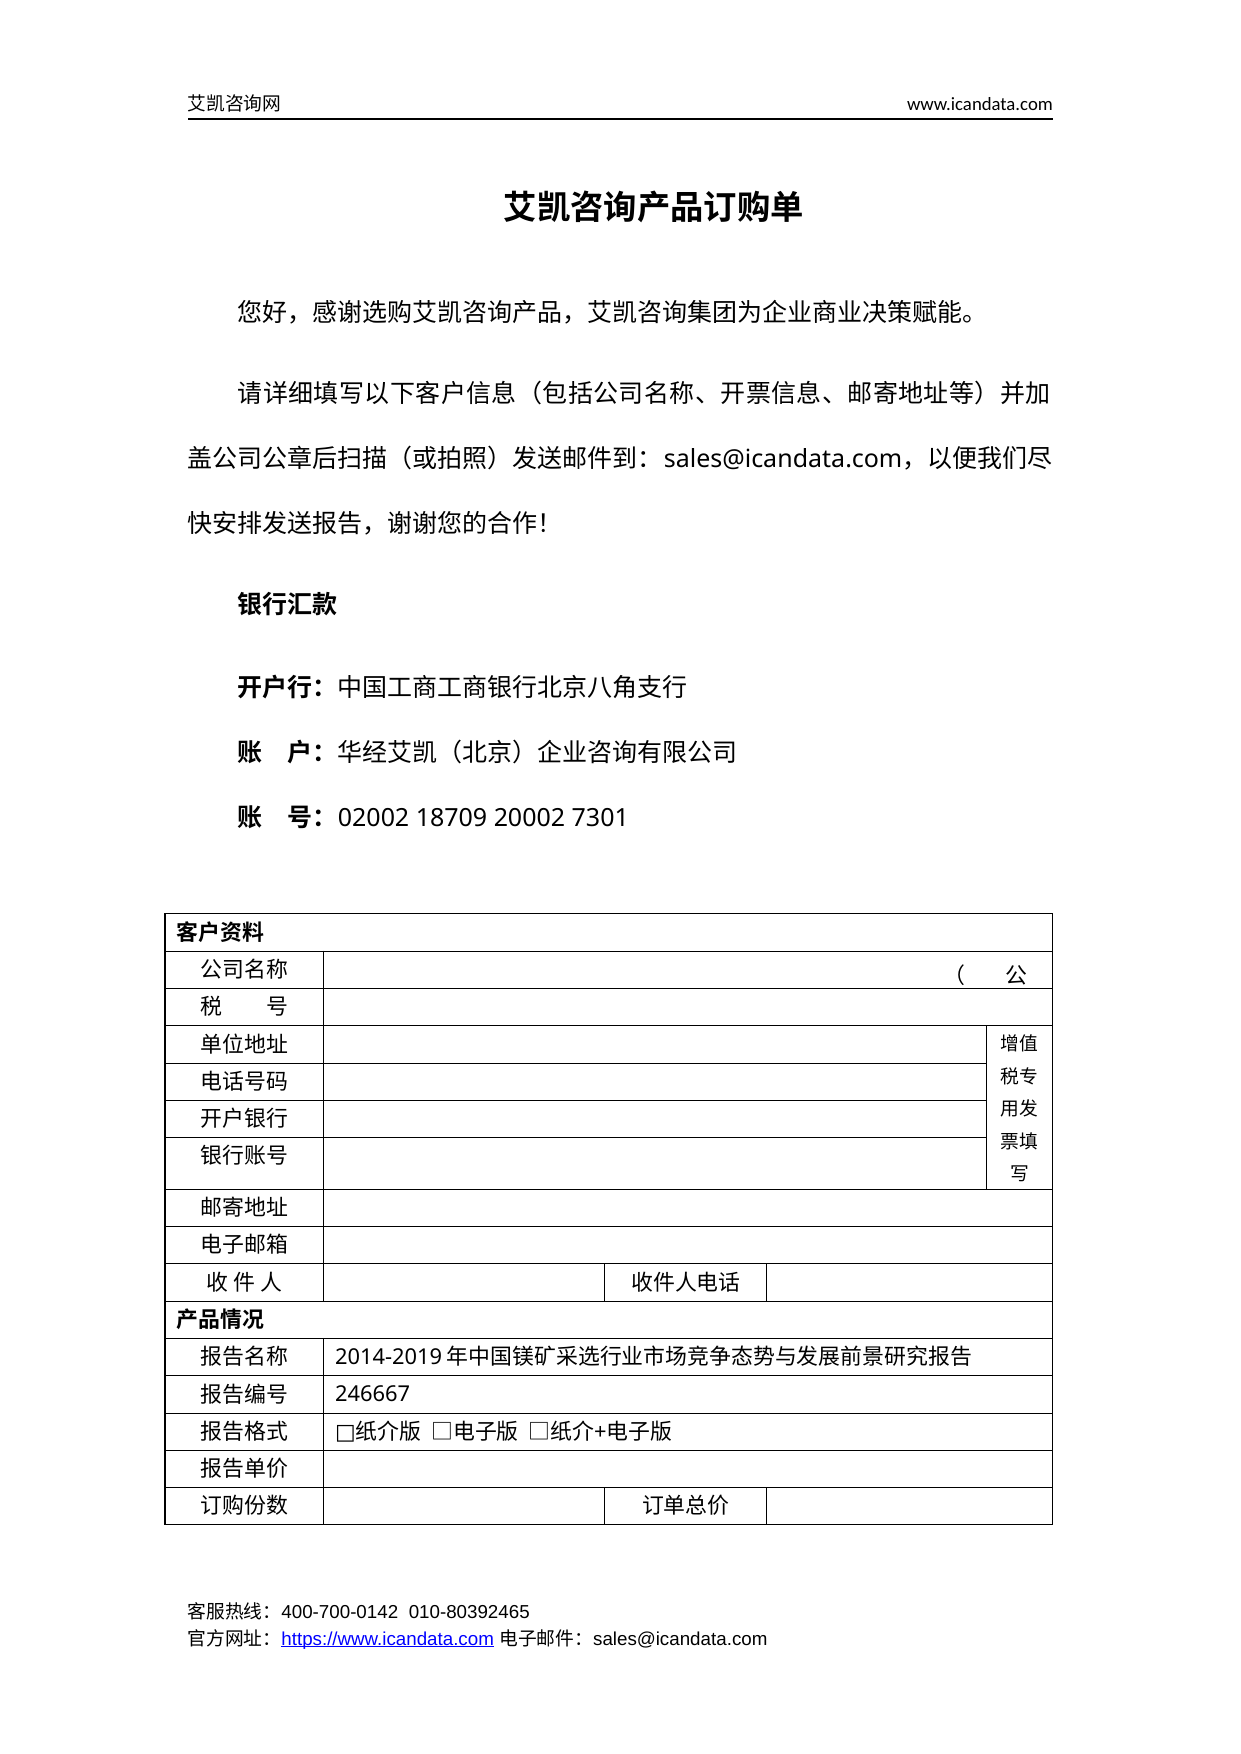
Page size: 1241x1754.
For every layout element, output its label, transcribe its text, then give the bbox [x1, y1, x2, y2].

table_cell [324, 1227, 1052, 1263]
text 艾凯咨询产品订购单 [187, 172, 1053, 237]
table_cell [324, 1101, 986, 1137]
text 账 号：02002 18709 20002 7301 [187, 783, 1053, 848]
table_cell 产品情况 [166, 1302, 1052, 1338]
table_cell 公司名称 [166, 952, 323, 988]
table_cell 订单总价 [605, 1488, 766, 1524]
text 账 户：华经艾凯（北京）企业咨询有限公司 [187, 718, 1053, 783]
table_cell [324, 1026, 986, 1062]
table_cell [324, 1138, 986, 1189]
table_cell 收 件 人 [166, 1264, 323, 1301]
table_cell 邮寄地址 [166, 1190, 323, 1226]
table_cell 报告单价 [166, 1451, 323, 1487]
table_cell [324, 1064, 986, 1100]
text 请详细填写以下客户信息（包括公司名称、开票信息、邮寄地址等）并加盖公司公章后扫描（或拍照）发送邮件到：sales@icandata.com，以便我们尽快安排发送报告，谢谢您的合作！ [187, 359, 1053, 554]
table_cell □纸介版 □电子版 □纸介+电子版 [324, 1414, 1052, 1450]
table_cell [324, 1264, 604, 1301]
text 您好，感谢选购艾凯咨询产品，艾凯咨询集团为企业商业决策赋能。 [187, 278, 1053, 343]
table_cell [767, 1264, 1052, 1301]
table_cell 246667 [324, 1376, 1052, 1412]
table_cell 增值税专用发票填写 [987, 1026, 1052, 1189]
table_header 客户资料 [166, 914, 1052, 951]
table_cell 电子邮箱 [166, 1227, 323, 1263]
table_cell [767, 1488, 1052, 1524]
table_cell 2014-2019年中国镁矿采选行业市场竞争态势与发展前景研究报告 [324, 1339, 1052, 1375]
table_cell 单位地址 [166, 1026, 323, 1062]
table_cell 报告编号 [166, 1376, 323, 1412]
table_cell 开户银行 [166, 1101, 323, 1137]
table_cell 银行账号 [166, 1138, 323, 1189]
table_cell 报告格式 [166, 1414, 323, 1450]
table_cell [324, 989, 1052, 1025]
table_cell [324, 1451, 1052, 1487]
table_cell [324, 1190, 1052, 1226]
text 开户行：中国工商工商银行北京八角支行 [187, 653, 1053, 718]
table_cell [324, 952, 1052, 988]
table_cell 电话号码 [166, 1064, 323, 1100]
table_cell 订购份数 [166, 1488, 323, 1524]
text 银行汇款 [187, 570, 1053, 635]
table_cell 税 号 [166, 989, 323, 1025]
table_cell 收件人电话 [605, 1264, 766, 1301]
table_cell 报告名称 [166, 1339, 323, 1375]
table_cell [324, 1488, 604, 1524]
